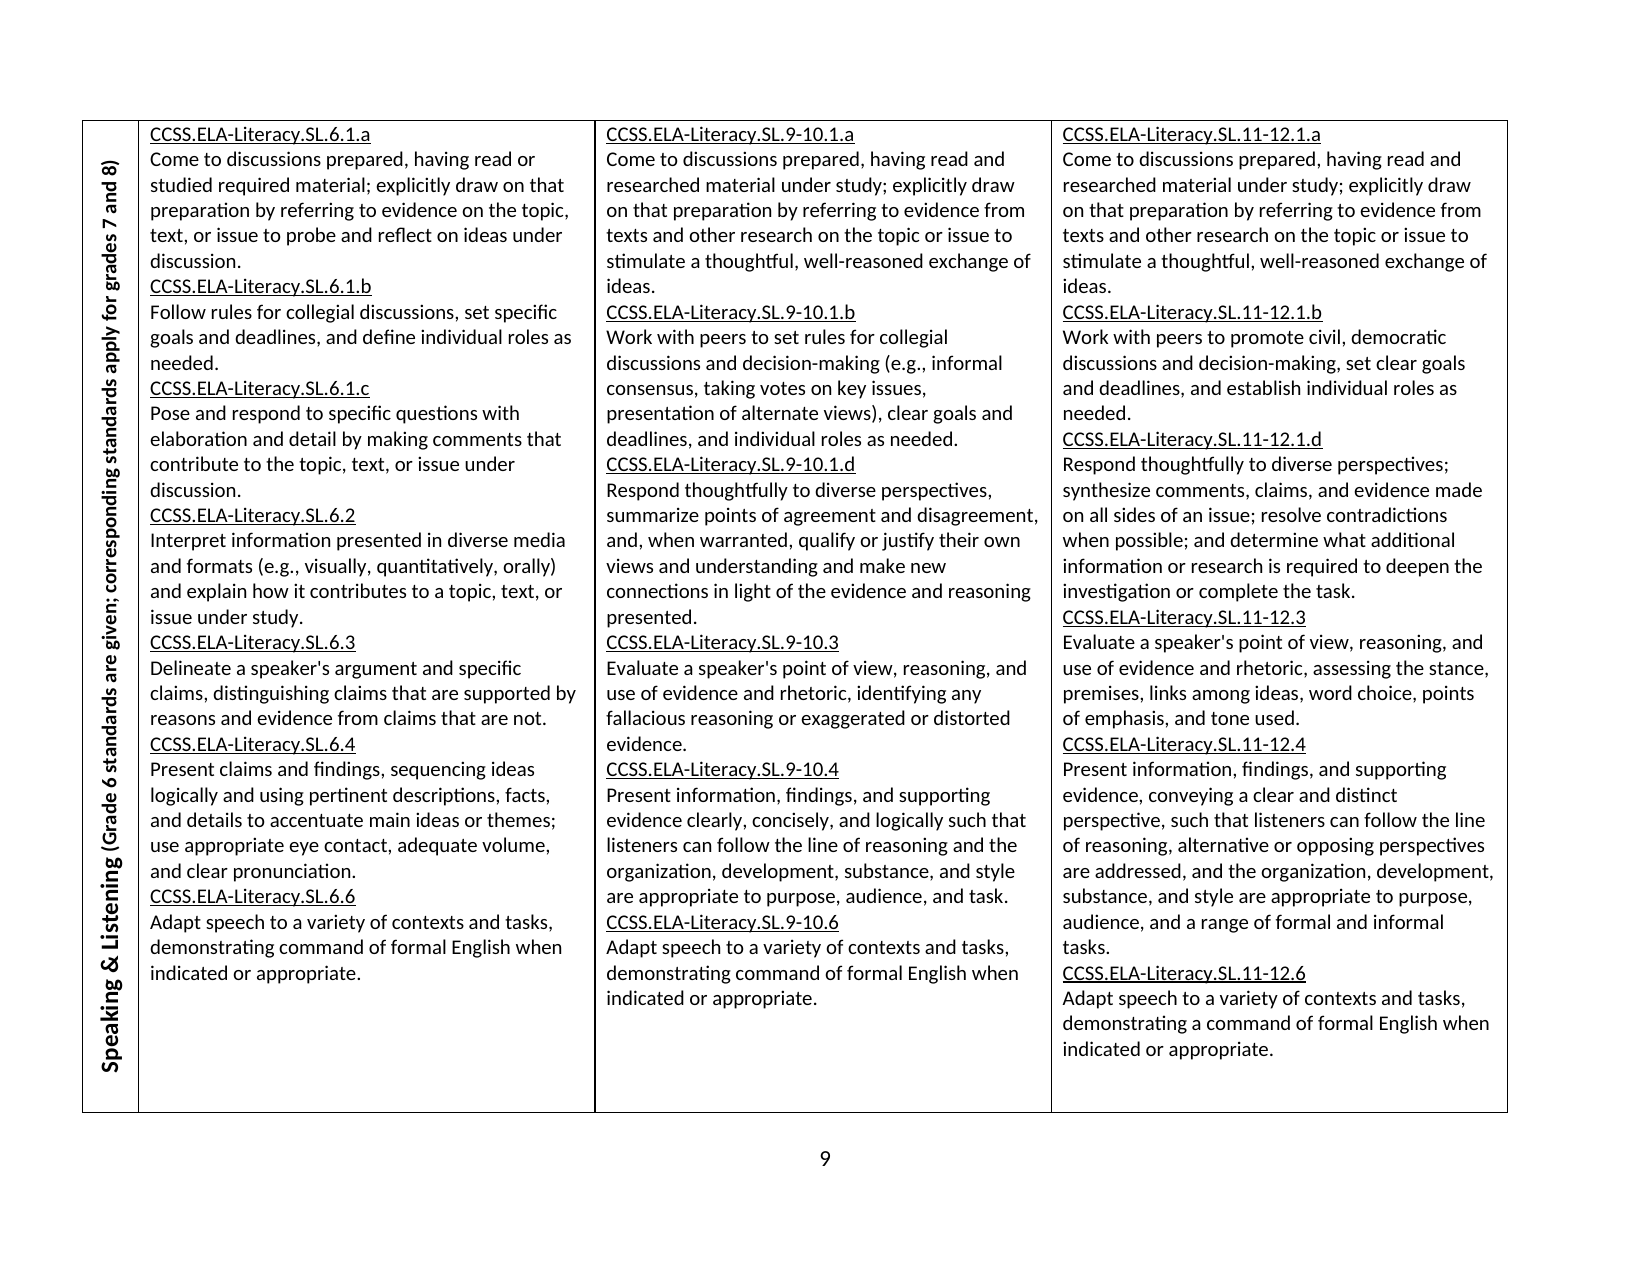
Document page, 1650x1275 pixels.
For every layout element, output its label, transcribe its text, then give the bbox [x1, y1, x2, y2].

table_cell CCSS.ELA-Literacy.SL.11-12.1.a Come to discussions prepared, having read and researched material under study; explicitly draw on that preparation by referring to evidence from texts and other research on the topic or issue to stimulate a thoughtful, well-reasoned exchange of ideas. CCSS.ELA-Literacy.SL.11-12.1.b Work with peers to promote civil, democratic discussions and decision-making, set clear goals and deadlines, and establish individual roles as needed. CCSS.ELA-Literacy.SL.11-12.1.d Respond thoughtfully to diverse perspectives; synthesize comments, claims, and evidence made on all sides of an issue; resolve contradictions when possible; and determine what additional information or research is required to deepen the investigation or complete the task. CCSS.ELA-Literacy.SL.11-12.3 Evaluate a speaker's point of view, reasoning, and use of evidence and rhetoric, assessing the stance, premises, links among ideas, word choice, points of emphasis, and tone used. CCSS.ELA-Literacy.SL.11-12.4 Present information, findings, and supporting evidence, conveying a clear and distinct perspective, such that listeners can follow the line of reasoning, alternative or opposing perspectives are addressed, and the organization, development, substance, and style are appropriate to purpose, audience, and a range of formal and informal tasks. CCSS.ELA-Literacy.SL.11-12.6 Adapt speech to a variety of contexts and tasks, demonstrating a command of formal English when indicated or appropriate. [1052, 121, 1507, 1112]
table_cell Speaking & Listening (Grade 6 standards are given; corresponding standards apply for grades 7 and 8) [83, 121, 138, 1112]
table_cell CCSS.ELA-Literacy.SL.9-10.1.a Come to discussions prepared, having read and researched material under study; explicitly draw on that preparation by referring to evidence from texts and other research on the topic or issue to stimulate a thoughtful, well-reasoned exchange of ideas. CCSS.ELA-Literacy.SL.9-10.1.b Work with peers to set rules for collegial discussions and decision-making (e.g., informal consensus, taking votes on key issues, presentation of alternate views), clear goals and deadlines, and individual roles as needed. CCSS.ELA-Literacy.SL.9-10.1.d Respond thoughtfully to diverse perspectives, summarize points of agreement and disagreement, and, when warranted, qualify or justify their own views and understanding and make new connections in light of the evidence and reasoning presented. CCSS.ELA-Literacy.SL.9-10.3 Evaluate a speaker's point of view, reasoning, and use of evidence and rhetoric, identifying any fallacious reasoning or exaggerated or distorted evidence. CCSS.ELA-Literacy.SL.9-10.4 Present information, findings, and supporting evidence clearly, concisely, and logically such that listeners can follow the line of reasoning and the organization, development, substance, and style are appropriate to purpose, audience, and task. CCSS.ELA-Literacy.SL.9-10.6 Adapt speech to a variety of contexts and tasks, demonstrating command of formal English when indicated or appropriate. [596, 121, 1051, 1112]
table_cell CCSS.ELA-Literacy.SL.6.1.a Come to discussions prepared, having read or studied required material; explicitly draw on that preparation by referring to evidence on the topic, text, or issue to probe and reflect on ideas under discussion. CCSS.ELA-Literacy.SL.6.1.b Follow rules for collegial discussions, set specific goals and deadlines, and define individual roles as needed. CCSS.ELA-Literacy.SL.6.1.c Pose and respond to specific questions with elaboration and detail by making comments that contribute to the topic, text, or issue under discussion. CCSS.ELA-Literacy.SL.6.2 Interpret information presented in diverse media and formats (e.g., visually, quantitatively, orally) and explain how it contributes to a topic, text, or issue under study. CCSS.ELA-Literacy.SL.6.3 Delineate a speaker's argument and specific claims, distinguishing claims that are supported by reasons and evidence from claims that are not. CCSS.ELA-Literacy.SL.6.4 Present claims and findings, sequencing ideas logically and using pertinent descriptions, facts, and details to accentuate main ideas or themes; use appropriate eye contact, adequate volume, and clear pronunciation. CCSS.ELA-Literacy.SL.6.6 Adapt speech to a variety of contexts and tasks, demonstrating command of formal English when indicated or appropriate. [139, 121, 594, 1112]
